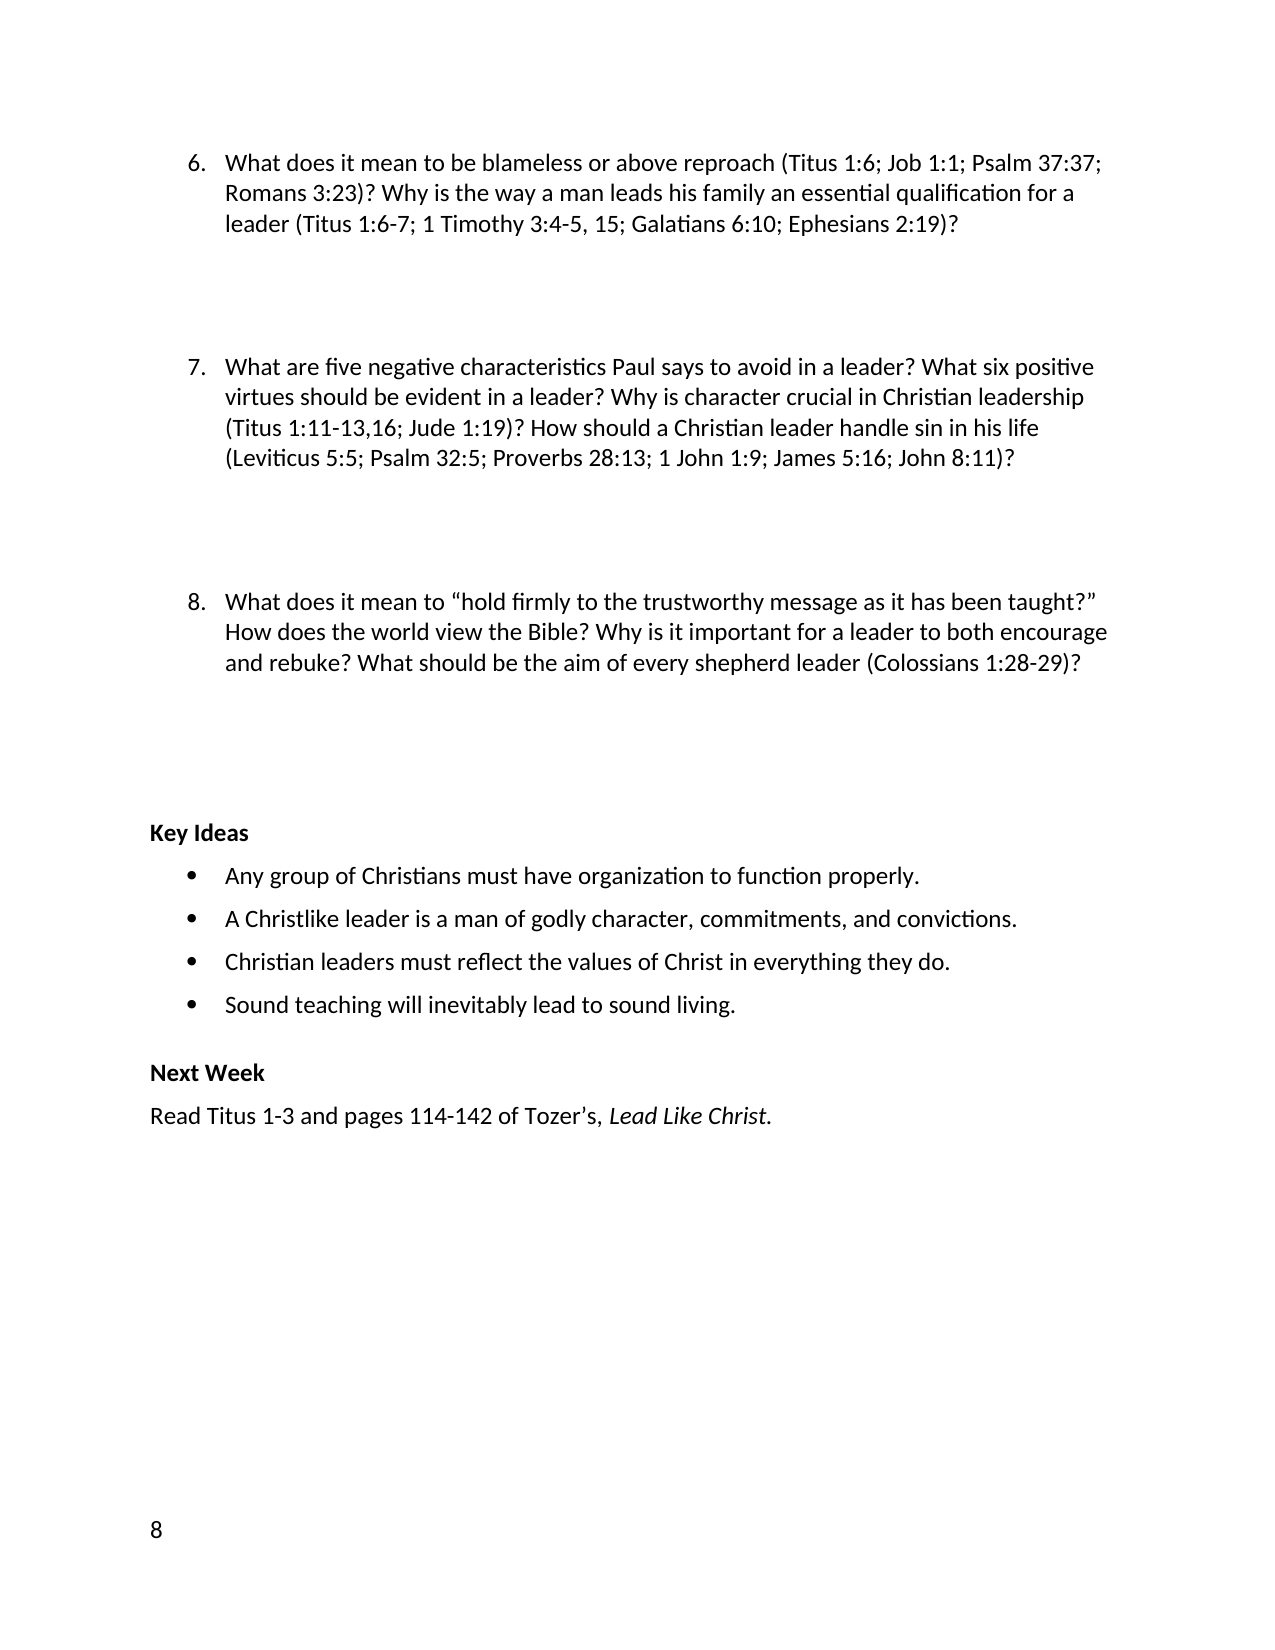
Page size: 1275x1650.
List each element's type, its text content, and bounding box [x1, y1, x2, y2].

text Read Titus 1-3 and pages 114-142 of Tozer’s, Lead Like Christ. [150, 1100, 1125, 1130]
list Christian leaders must reflect the values of Christ in everything they do. [187, 946, 1125, 976]
list Any group of Christians must have organization to function properly. [187, 860, 1125, 890]
list Sound teaching will inevitably lead to sound living. [187, 989, 1125, 1019]
list What does it mean to be blameless or above reproach (Titus 1:6; Job 1:1; Psalm 37:37; Romans 3:23)? Why is the way a man leads his family an essential qualification for a leader (Titus 1:6-7; 1 Timothy 3:4-5, 15; Galatians 6:10; Ephesians 2:19)? [187, 147, 1125, 238]
list A Christlike leader is a man of godly character, commitments, and convictions. [187, 903, 1125, 933]
text Next Week [150, 1057, 1125, 1087]
list What are five negative characteristics Paul says to avoid in a leader? What six positive virtues should be evident in a leader? Why is character crucial in Christian leadership (Titus 1:11-13,16; Jude 1:19)? How should a Christian leader handle sin in his life (Leviticus 5:5; Psalm 32:5; Proverbs 28:13; 1 John 1:9; James 5:16; John 8:11)? [187, 351, 1125, 473]
text Key Ideas [150, 817, 1125, 847]
list What does it mean to “hold firmly to the trustworthy message as it has been taught?” How does the world view the Bible? Why is it important for a leader to both encourage and rebuke? What should be the aim of every shepherd leader (Colossians 1:28-29)? [187, 586, 1125, 677]
